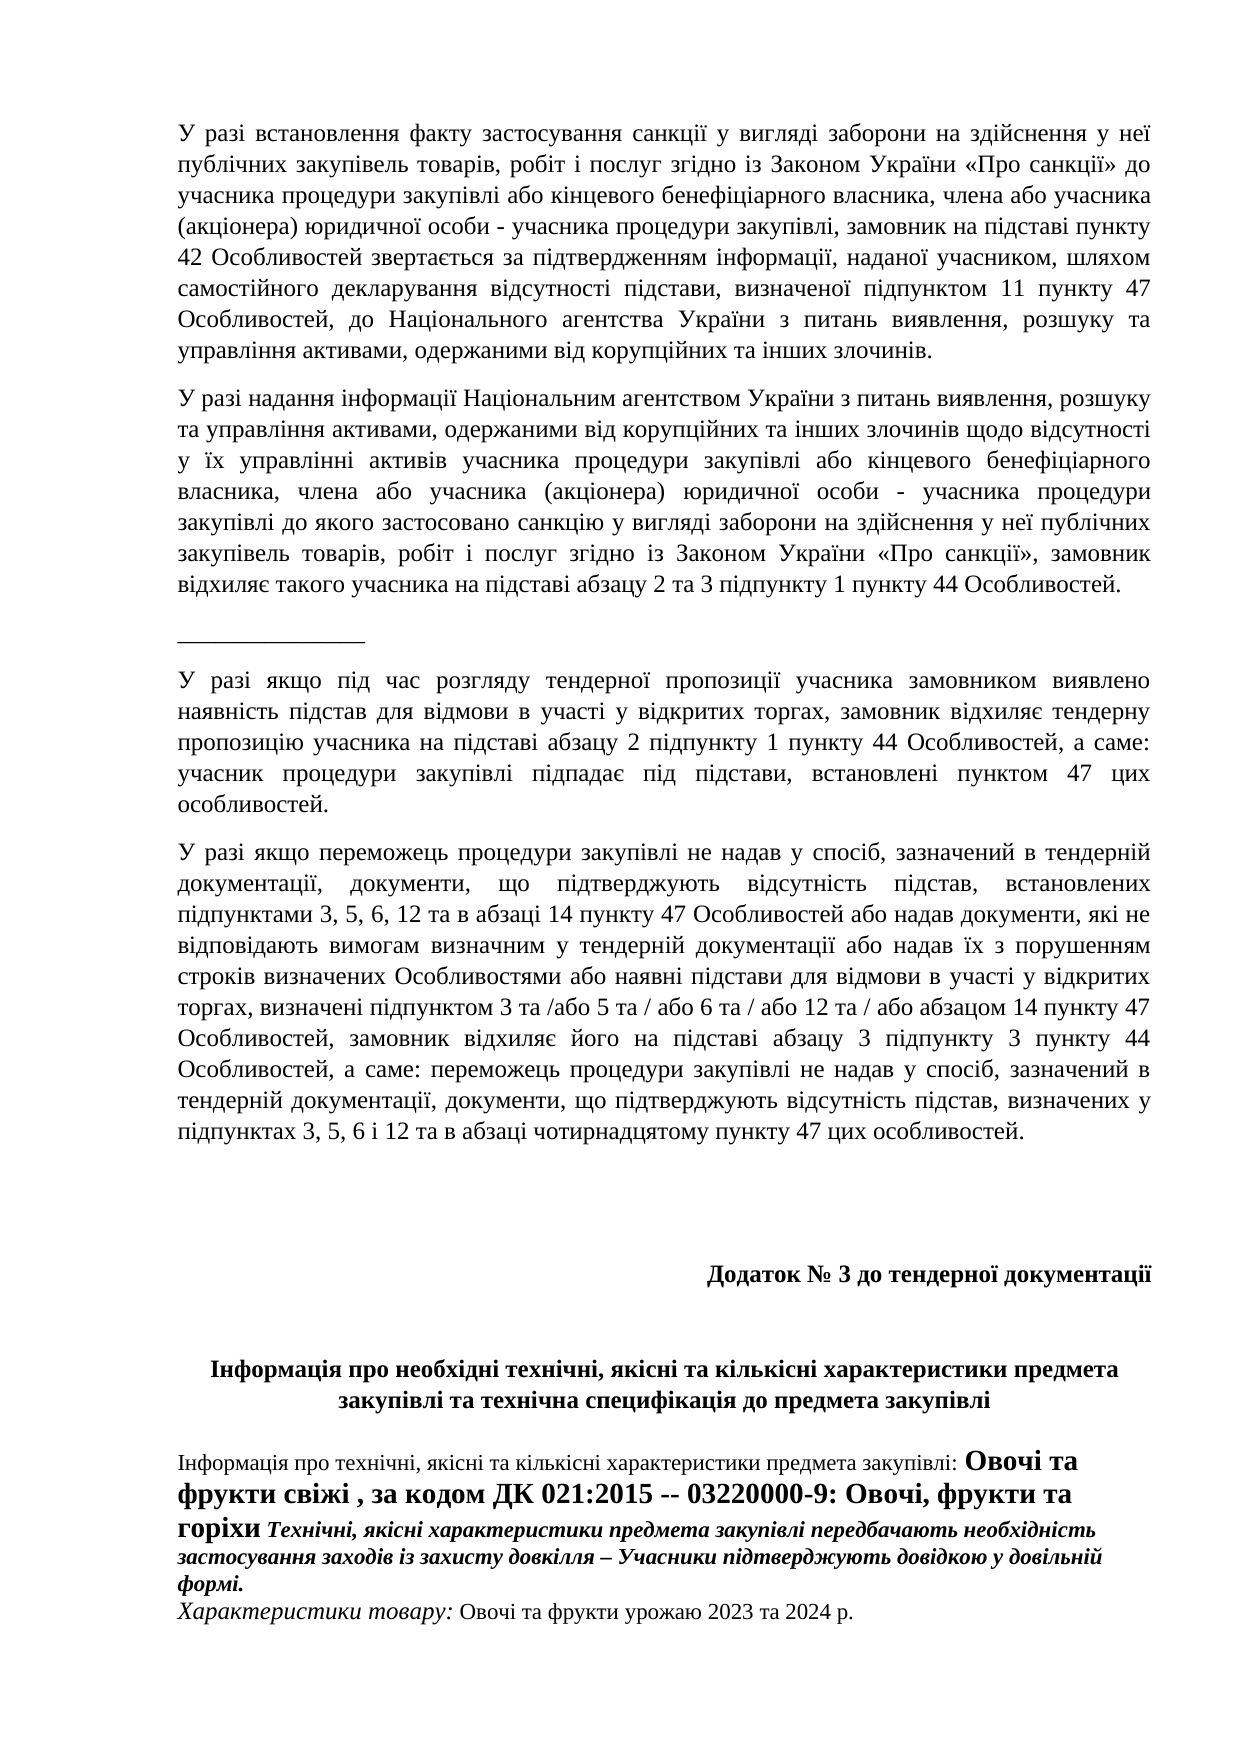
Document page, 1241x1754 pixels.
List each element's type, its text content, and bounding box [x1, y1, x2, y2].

text Інформація про технічні, якісні та кількісні характеристики предмета закупівлі: Овочі та фрукти свіжі , за кодом ДК 021:2015 -- 03220000-9: Овочі, фрукти та горіхи Технічні, якісні характеристики предмета закупівлі передбачають необхідність застосування заходів із захисту довкілля – Учасники підтверджують довідкою у довільній формі. [177, 1443, 1152, 1596]
text Характеристики товару: Овочі та фрукти урожаю 2023 та 2024 р. [177, 1596, 1152, 1625]
text У разі якщо переможець процедури закупівлі не надав у спосіб, зазначений в тендерній документації, документи, що підтверджують відсутність підстав, встановлених підпунктами 3, 5, 6, 12 та в абзаці 14 пункту 47 Особливостей або надав документи, які не відповідають вимогам визначним у тендерній документації або надав їх з порушенням строків визначених Особливостями або наявні підстави для відмови в участі у відкритих торгах, визначені підпунктом 3 та /або 5 та / або 6 та / або 12 та / або абзацом 14 пункту 47 Особливостей, замовник відхиляє його на підставі абзацу 3 підпункту 3 пункту 44 Особливостей, а саме: переможець процедури закупівлі не надав у спосіб, зазначений в тендерній документації, документи, що підтверджують відсутність підстав, визначених у підпунктах 3, 5, 6 і 12 та в абзаці чотирнадцятому пункту 47 цих особливостей. [177, 837, 1152, 1145]
text Інформація про необхідні технічні, якісні та кількісні характеристики предмета закупівлі та технічна специфікація до предмета закупівлі [177, 1354, 1152, 1414]
text У разі якщо під час розгляду тендерної пропозиції учасника замовником виявлено наявність підстав для відмови в участі у відкритих торгах, замовник відхиляє тендерну пропозицію учасника на підставі абзацу 2 підпункту 1 пункту 44 Особливостей, а саме: учасник процедури закупівлі підпадає під підстави, встановлені пунктом 47 цих особливостей. [177, 665, 1152, 818]
text У разі встановлення факту застосування санкції у вигляді заборони на здійснення у неї публічних закупівель товарів, робіт і послуг згідно із Законом України «Про санкції» до учасника процедури закупівлі або кінцевого бенефіціарного власника, члена або учасника (акціонера) юридичної особи - учасника процедури закупівлі, замовник на підставі пункту 42 Особливостей звертається за підтвердженням інформації, наданої учасником, шляхом самостійного декларування відсутності підстави, визначеної підпунктом 11 пункту 47 Особливостей, до Національного агентства України з питань виявлення, розшуку та управління активами, одержаними від корупційних та інших злочинів. [177, 118, 1152, 364]
text У разі надання інформації Національним агентством України з питань виявлення, розшуку та управління активами, одержаними від корупційних та інших злочинів щодо відсутності у їх управлінні активів учасника процедури закупівлі або кінцевого бенефіціарного власника, члена або учасника (акціонера) юридичної особи - учасника процедури закупівлі до якого застосовано санкцію у вигляді заборони на здійснення у неї публічних закупівель товарів, робіт і послуг згідно із Законом України «Про санкції», замовник відхиляє такого учасника на підставі абзацу 2 та 3 підпункту 1 пункту 44 Особливостей. [177, 383, 1152, 598]
text Додаток № 3 до тендерної документації [177, 1259, 1152, 1288]
text _______________ [177, 617, 1152, 646]
